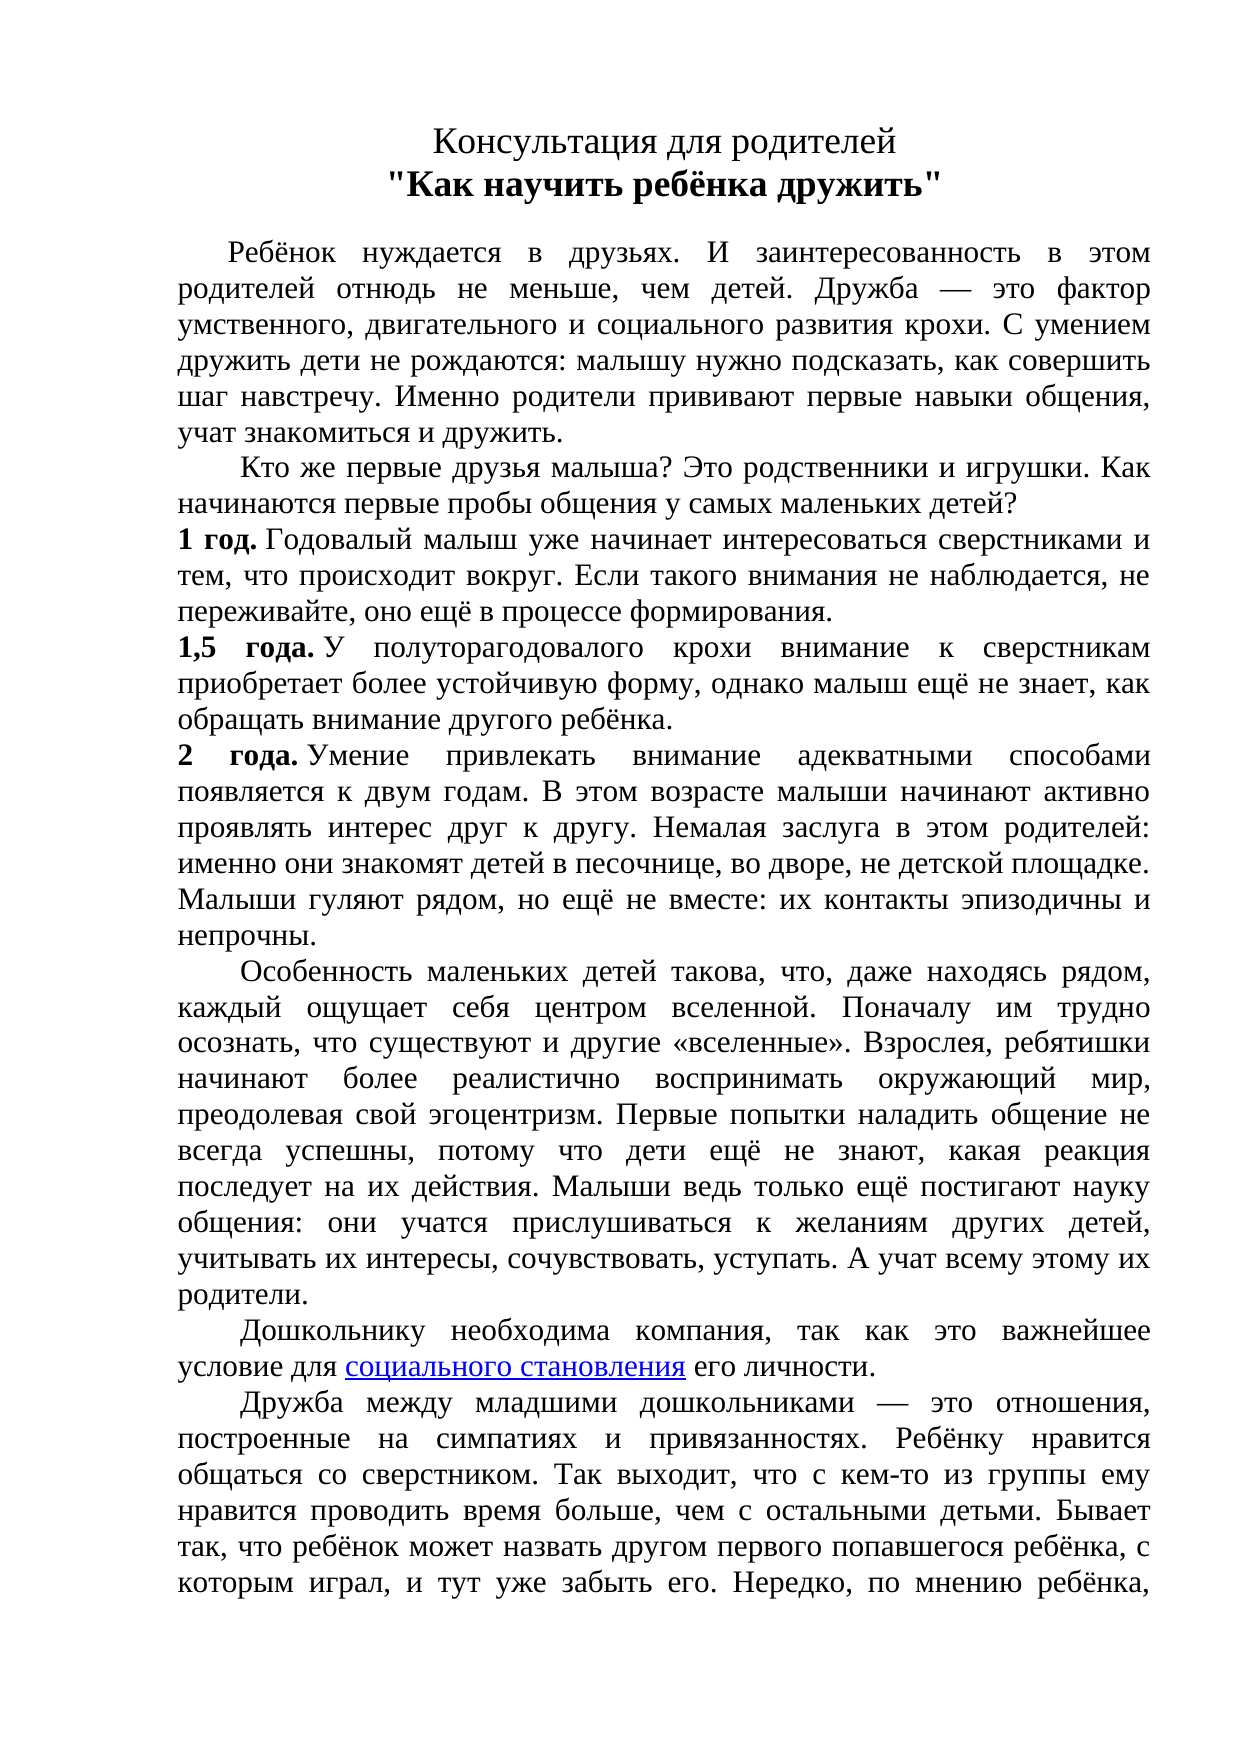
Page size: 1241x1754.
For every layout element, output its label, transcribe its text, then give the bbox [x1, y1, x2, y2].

text Ребёнок нуждается в друзьях. И заинтересованность в этом родителей отнюдь не меньше, чем детей. Дружба — это фактор умственного, двигательного и социального развития крохи. С умением дружить дети не рождаются: малышу нужно подсказать, как совершить шаг навстречу. Именно родители прививают первые навыки общения, учат знакомиться и дружить. [177, 233, 1152, 449]
text "Как научить ребёнка дружить" [177, 161, 1152, 204]
text Особенность маленьких детей такова, что, даже находясь рядом, каждый ощущает себя центром вселенной. Поначалу им трудно осознать, что существуют и другие «вселенные». Взрослея, ребятишки начинают более реалистично воспринимать окружающий мир, преодолевая свой эгоцентризм. Первые попытки наладить общение не всегда успешны, потому что дети ещё не знают, какая реакция последует на их действия. Малыши ведь только ещё постигают науку общения: они учатся прислушиваться к желаниям других детей, учитывать их интересы, сочувствовать, уступать. А учат всему этому их родители. [177, 952, 1152, 1311]
text 1 год. Годовалый малыш уже начинает интересоваться сверстниками и тем, что происходит вокруг. Если такого внимания не наблюдается, не переживайте, оно ещё в процессе формирования. [177, 521, 1152, 628]
text 2 года. Умение привлекать внимание адекватными способами появляется к двум годам. В этом возрасте малыши начинают активно проявлять интерес друг к другу. Немалая заслуга в этом родителей: именно они знакомят детей в песочнице, во дворе, не детской площадке. Малыши гуляют рядом, но ещё не вместе: их контакты эпизодичны и непрочны. [177, 736, 1152, 952]
text 1,5 года. У полуторагодовалого крохи внимание к сверстникам приобретает более устойчивую форму, однако малыш ещё не знает, как обращать внимание другого ребёнка. [177, 628, 1152, 736]
text Консультация для родителей [177, 118, 1152, 161]
text Кто же первые друзья малыша? Это родственники и игрушки. Как начинаются первые пробы общения у самых маленьких детей? [177, 449, 1152, 521]
text Дошкольнику необходима компания, так как это важнейшее условие для социального становления его личности. [177, 1311, 1152, 1383]
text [177, 1383, 1152, 1599]
